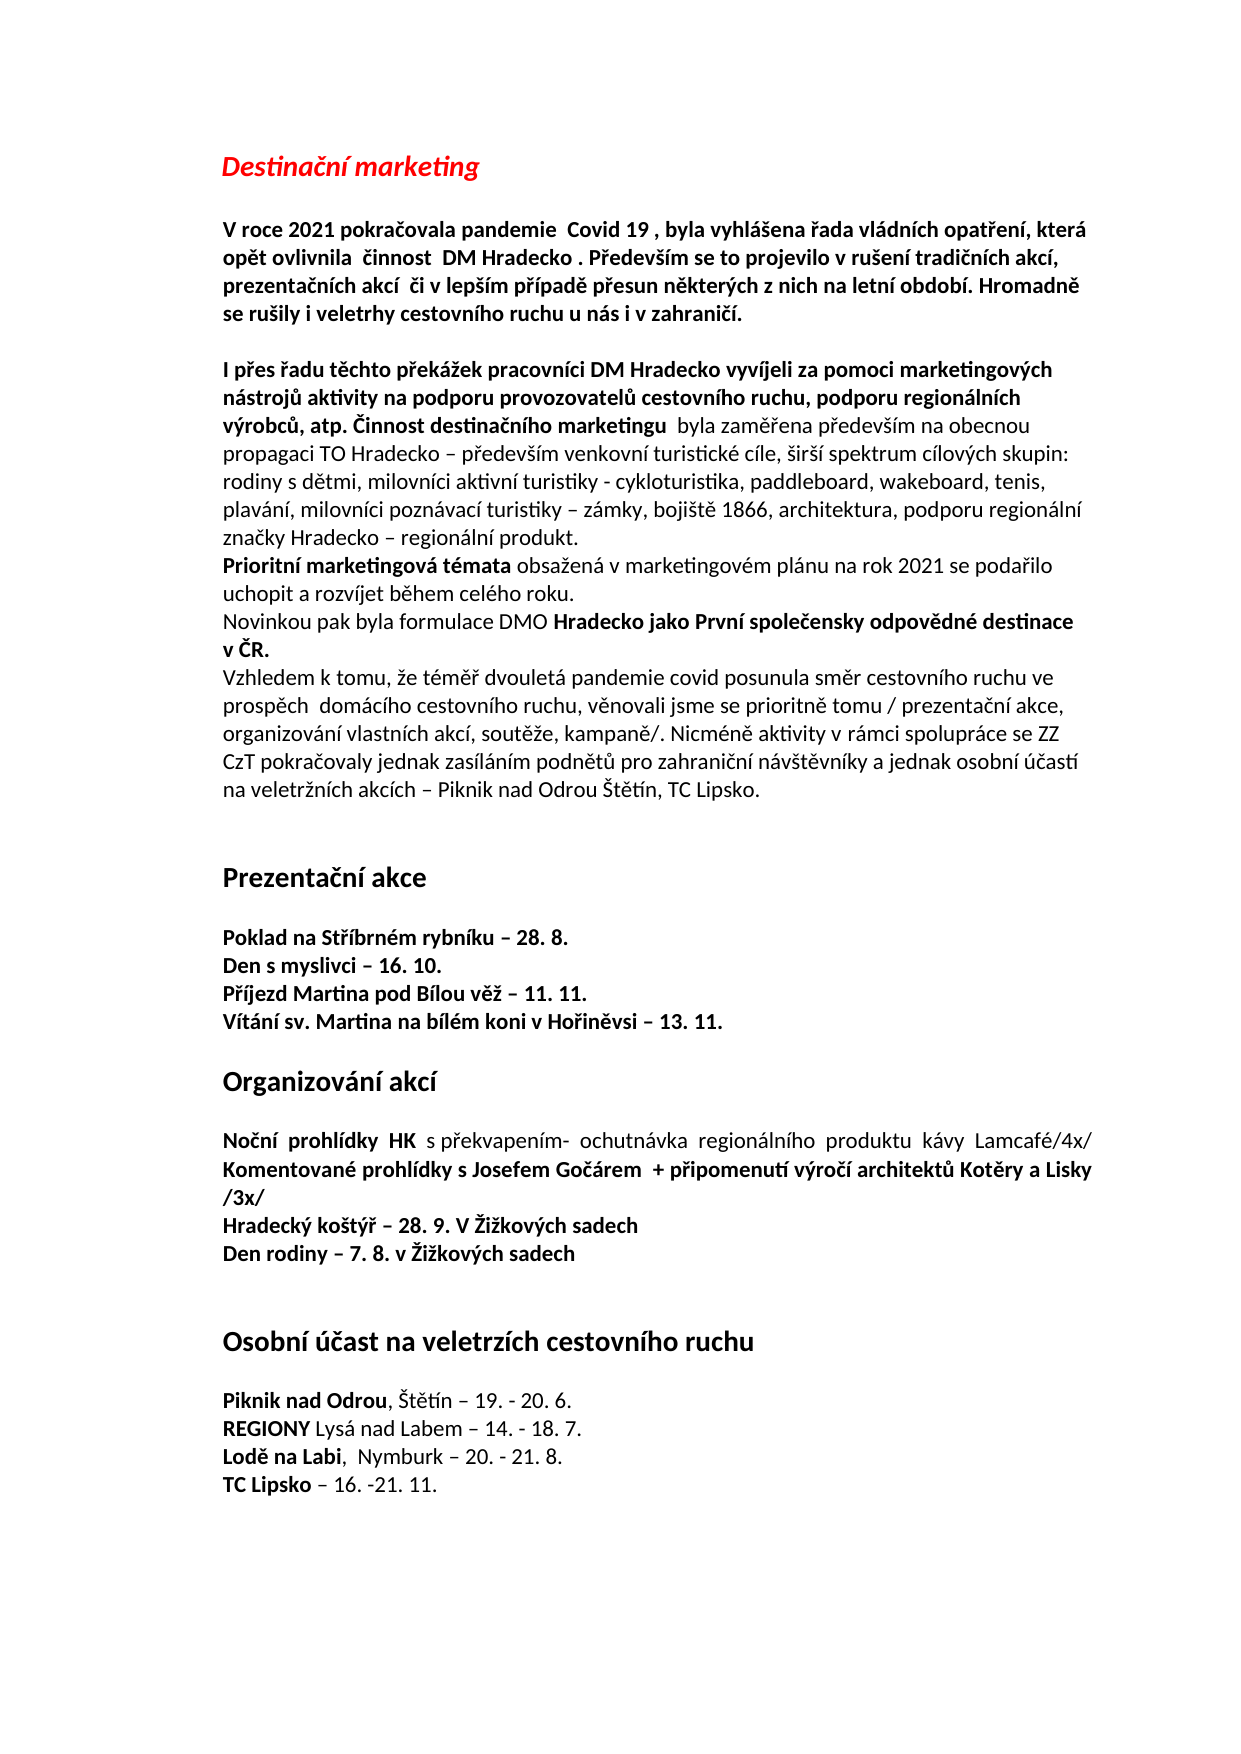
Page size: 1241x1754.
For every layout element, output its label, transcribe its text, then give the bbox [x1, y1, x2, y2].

text I přes řadu těchto překážek pracovníci DM Hradecko vyvíjeli za pomoci marketingových nástrojů aktivity na podporu provozovatelů cestovního ruchu, podporu regionálních výrobců, atp. Činnost destinačního marketingu byla zaměřena především na obecnou propagaci TO Hradecko – především venkovní turistické cíle, širší spektrum cílových skupin: rodiny s dětmi, milovníci aktivní turistiky - cykloturistika, paddleboard, wakeboard, tenis, plavání, milovníci poznávací turistiky – zámky, bojiště 1866, architektura, podporu regionální značky Hradecko – regionální produkt. [223, 355, 1093, 551]
list TC Lipsko – 16. -21. 11. [223, 1471, 1093, 1498]
list Hradecký koštýř – 28. 9. V Žižkových sadech [223, 1211, 1093, 1239]
list Lodě na Labi, Nymburk – 20. - 21. 8. [223, 1442, 1093, 1471]
list Den rodiny – 7. 8. v Žižkových sadech [223, 1239, 1093, 1267]
list Destinační marketing [148, 148, 1093, 183]
text Vzhledem k tomu, že téměř dvouletá pandemie covid posunula směr cestovního ruchu ve prospěch domácího cestovního ruchu, věnovali jsme se prioritně tomu / prezentační akce, organizování vlastních akcí, soutěže, kampaně/. Nicméně aktivity v rámci spolupráce se ZZ CzT pokračovaly jednak zasíláním podnětů pro zahraniční návštěvníky a jednak osobní účastí na veletržních akcích – Piknik nad Odrou Štětín, TC Lipsko. [223, 663, 1093, 803]
list Poklad na Stříbrném rybníku – 28. 8. [223, 923, 1093, 951]
text Prioritní marketingová témata obsažená v marketingovém plánu na rok 2021 se podařilo uchopit a rozvíjet během celého roku. [223, 551, 1093, 607]
list Noční prohlídky HK s překvapením- ochutnávka regionálního produktu kávy Lamcafé/4x/ Komentované prohlídky s Josefem Gočárem + připomenutí výročí architektů Kotěry a Lisky /3x/ [223, 1127, 1093, 1211]
list Piknik nad Odrou, Štětín – 19. - 20. 6. [223, 1386, 1093, 1414]
list Organizování akcí [223, 1063, 1093, 1099]
list Příjezd Martina pod Bílou věž – 11. 11. [223, 979, 1093, 1007]
text V roce 2021 pokračovala pandemie Covid 19 , byla vyhlášena řada vládních opatření, která opět ovlivnila činnost DM Hradecko . Především se to projevilo v rušení tradičních akcí, prezentačních akcí či v lepším případě přesun některých z nich na letní období. Hromadně se rušily i veletrhy cestovního ruchu u nás i v zahraničí. [223, 215, 1093, 327]
text Prezentační akce [223, 859, 1093, 895]
list Den s myslivci – 16. 10. [223, 951, 1093, 979]
list REGIONY Lysá nad Labem – 14. - 18. 7. [223, 1414, 1093, 1442]
text Novinkou pak byla formulace DMO Hradecko jako První společensky odpovědné destinace v ČR. [223, 607, 1093, 663]
list Vítání sv. Martina na bílém koni v Hořiněvsi – 13. 11. [223, 1007, 1093, 1035]
list Osobní účast na veletrzích cestovního ruchu [223, 1323, 1093, 1358]
